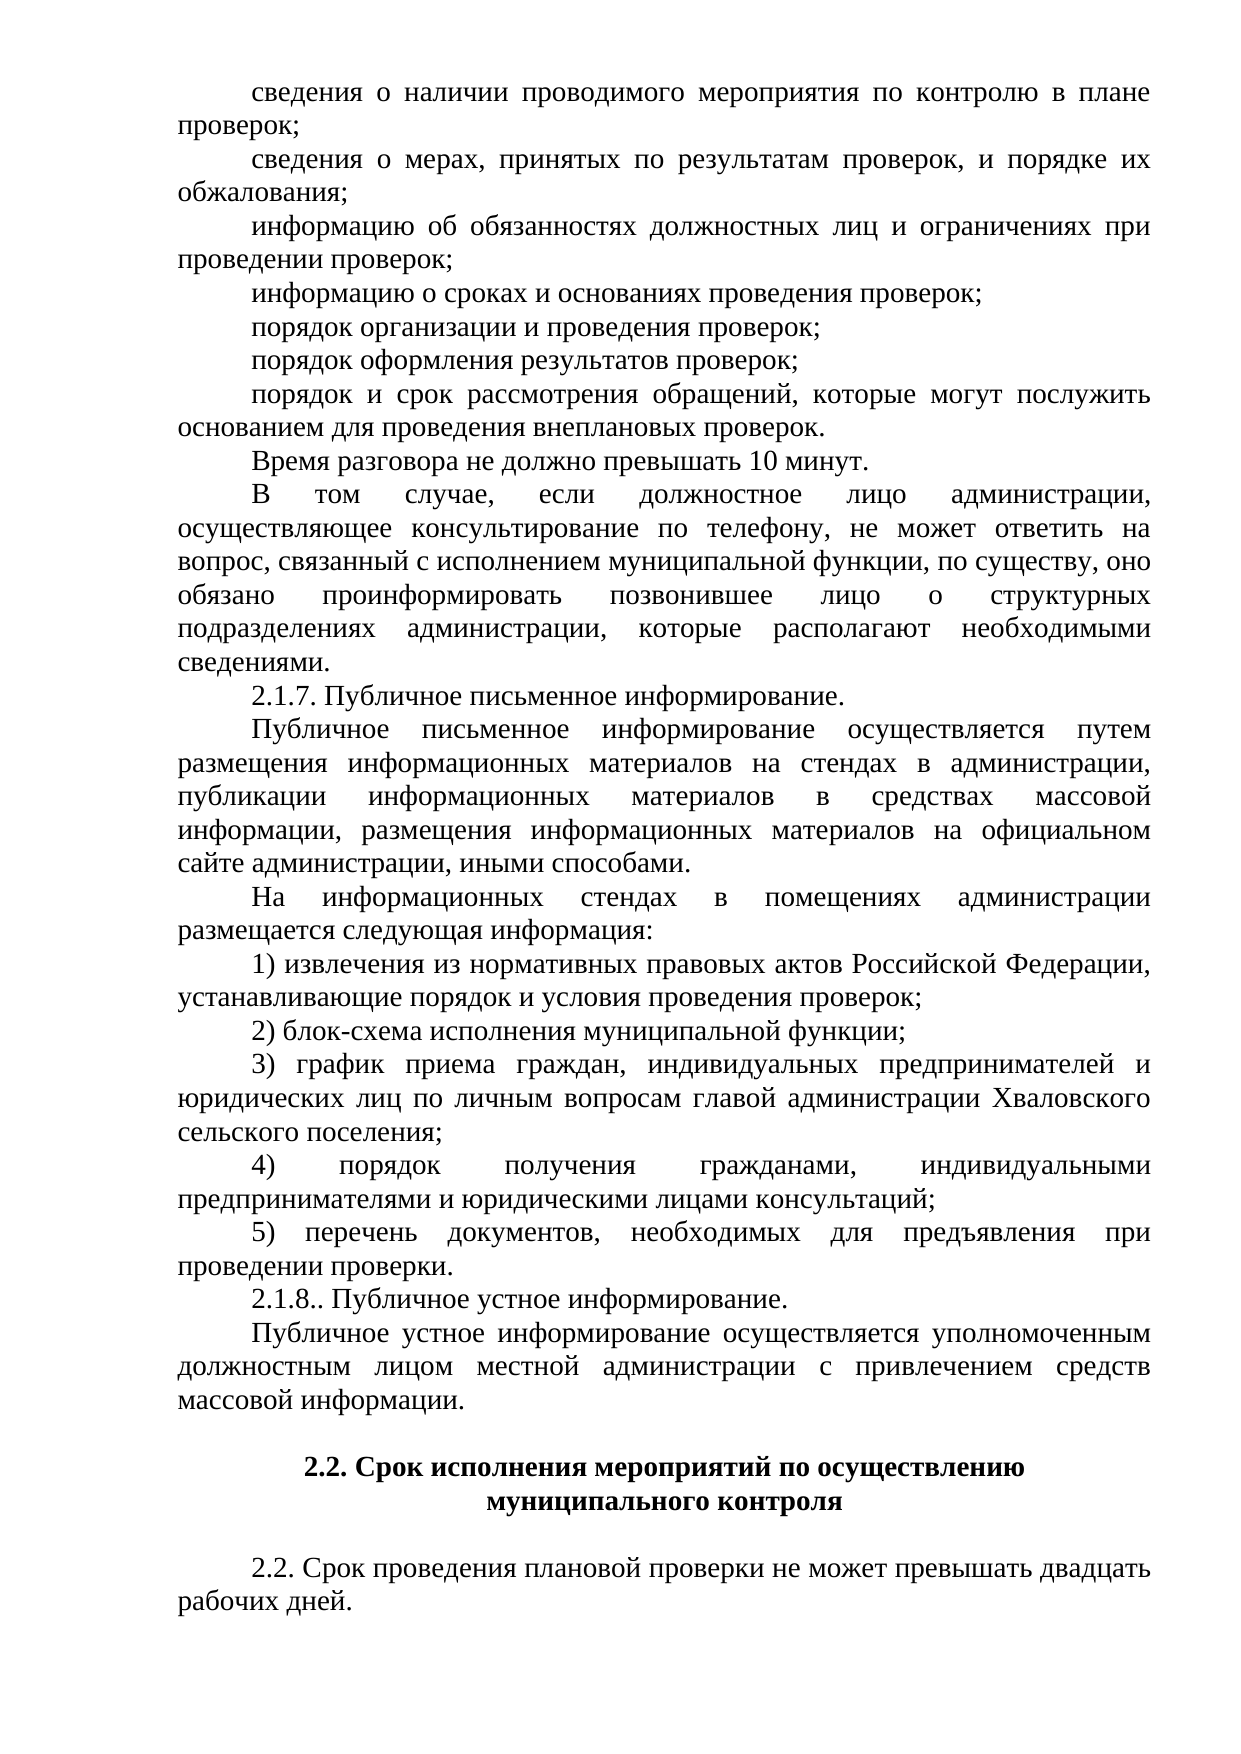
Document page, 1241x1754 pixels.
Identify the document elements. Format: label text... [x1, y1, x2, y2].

text порядок и срок рассмотрения обращений, которые могут послужить основанием для проведения внеплановых проверок. [177, 376, 1152, 443]
text информацию об обязанностях должностных лиц и ограничениях при проведении проверок; [177, 208, 1152, 275]
text 1) извлечения из нормативных правовых актов Российской Федерации, устанавливающие порядок и условия проведения проверок; [177, 946, 1152, 1013]
text 5) перечень документов, необходимых для предъявления при проведении проверки. [177, 1214, 1152, 1281]
text Публичное устное информирование осуществляется уполномоченным должностным лицом местной администрации с привлечением средств массовой информации. [177, 1315, 1152, 1416]
text 2) блок-схема исполнения муниципальной функции; [177, 1013, 1152, 1047]
text На информационных стендах в помещениях администрации размещается следующая информация: [177, 879, 1152, 946]
text 2.2. Срок проведения плановой проверки не может превышать двадцать рабочих дней. [177, 1550, 1152, 1617]
text В том случае, если должностное лицо администрации, осуществляющее консультирование по телефону, не может ответить на вопрос, связанный с исполнением муниципальной функции, по существу, оно обязано проинформировать позвонившее лицо о структурных подразделениях администрации, которые располагают необходимыми сведениями. [177, 476, 1152, 678]
text сведения о наличии проводимого мероприятия по контролю в плане проверок; [177, 74, 1152, 141]
text информацию о сроках и основаниях проведения проверок; [177, 275, 1152, 309]
text 2.1.8.. Публичное устное информирование. [177, 1281, 1152, 1315]
text Время разговора не должно превышать 10 минут. [177, 443, 1152, 476]
text сведения о мерах, принятых по результатам проверок, и порядке их обжалования; [177, 141, 1152, 208]
text муниципального контроля [177, 1483, 1152, 1516]
text 2.1.7. Публичное письменное информирование. [177, 678, 1152, 711]
text 4) порядок получения гражданами, индивидуальными предпринимателями и юридическими лицами консультаций; [177, 1147, 1152, 1214]
text порядок организации и проведения проверок; [177, 309, 1152, 342]
text порядок оформления результатов проверок; [177, 342, 1152, 376]
text 3) график приема граждан, индивидуальных предпринимателей и юридических лиц по личным вопросам главой администрации Хваловского сельского поселения; [177, 1047, 1152, 1147]
text 2.2. Срок исполнения мероприятий по осуществлению [177, 1449, 1152, 1483]
text Публичное письменное информирование осуществляется путем размещения информационных материалов на стендах в администрации, публикации информационных материалов в средствах массовой информации, размещения информационных материалов на официальном сайте администрации, иными способами. [177, 711, 1152, 879]
